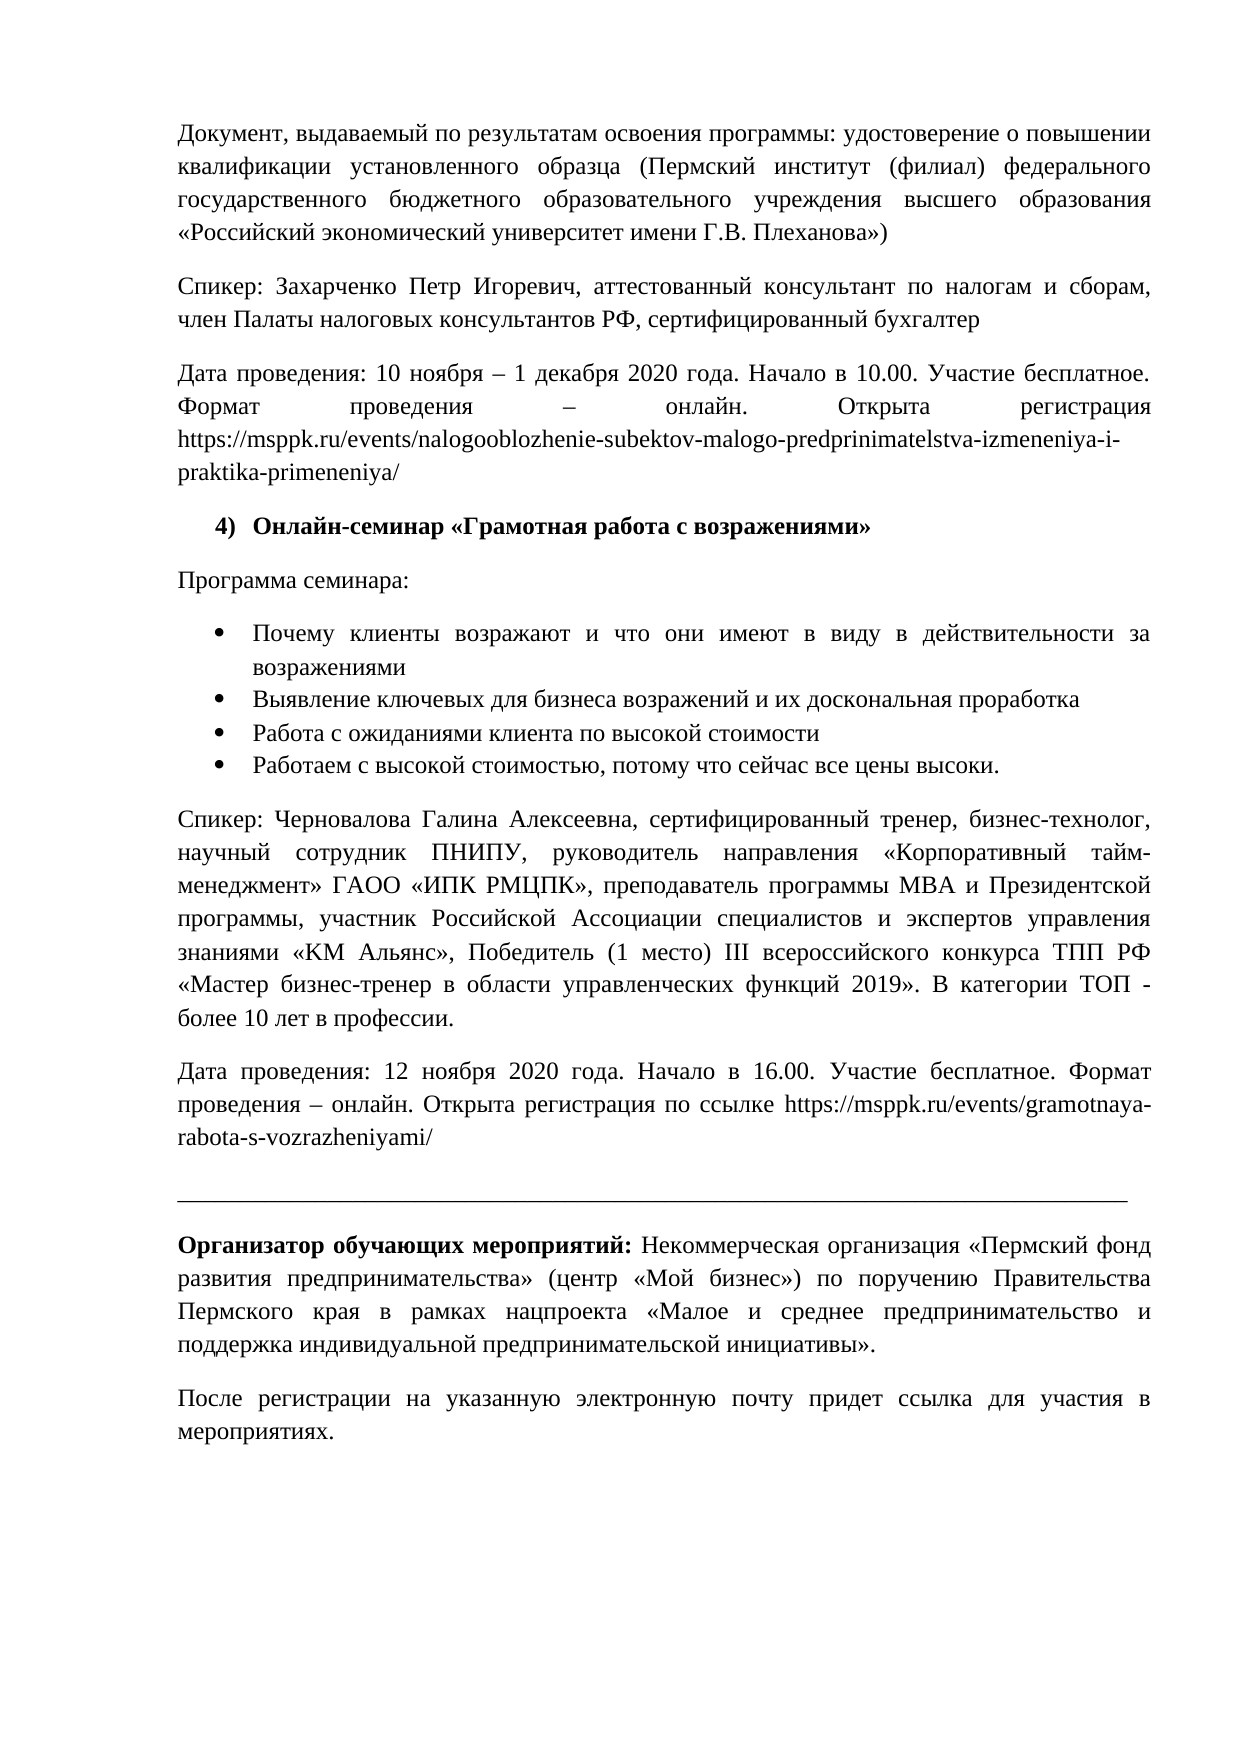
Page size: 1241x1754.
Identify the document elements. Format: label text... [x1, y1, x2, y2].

list Работа с ожиданиями клиента по высокой стоимости [215, 718, 1152, 746]
list Выявление ключевых для бизнеса возражений и их доскональная проработка [215, 684, 1152, 713]
text ____________________________________________________________________________ [177, 1176, 1152, 1205]
text Программа семинара: [177, 565, 1152, 593]
text Организатор обучающих мероприятий: Некоммерческая организация «Пермский фонд развития предпринимательства» (центр «Мой бизнес») по поручению Правительства Пермского края в рамках нацпроекта «Малое и среднее предпринимательство и поддержка индивидуальной предпринимательской инициативы». [177, 1230, 1152, 1358]
text Спикер: Черновалова Галина Алексеевна, сертифицированный тренер, бизнес-технолог, научный сотрудник ПНИПУ, руководитель направления «Корпоративный тайм-менеджмент» ГАОО «ИПК РМЦПК», преподаватель программы МВА и Президентской программы, участник Российской Ассоциации специалистов и экспертов управления знаниями «KM Aльянс», Победитель (1 место) III всероссийского конкурса ТПП РФ «Мастер бизнес-тренер в области управленческих функций 2019». В категории ТОП - более 10 лет в профессии. [177, 804, 1152, 1031]
text После регистрации на указанную электронную почту придет ссылка для участия в мероприятиях. [177, 1383, 1152, 1445]
text Дата проведения: 12 ноября 2020 года. Начало в 16.00. Участие бесплатное. Формат проведения – онлайн. Открыта регистрация по ссылке https://msppk.ru/events/gramotnaya-rabota-s-vozrazheniyami/ [177, 1056, 1152, 1151]
list Онлайн-семинар «Грамотная работа с возражениями» [215, 511, 1152, 539]
text Дата проведения: 10 ноября – 1 декабря 2020 года. Начало в 10.00. Участие бесплатное. Формат проведения – онлайн. Открыта регистрация https://msppk.ru/events/nalogooblozhenie-subektov-malogo-predprinimatelstva-izmeneniya-i-praktika-primeneniya/ [177, 358, 1152, 486]
list Работаем с высокой стоимостью, потому что сейчас все цены высоки. [215, 751, 1152, 779]
text Документ, выдаваемый по результатам освоения программы: удостоверение о повышении квалификации установленного образца (Пермский институт (филиал) федерального государственного бюджетного образовательного учреждения высшего образования «Российский экономический университет имени Г.В. Плеханова») [177, 118, 1152, 246]
list Почему клиенты возражают и что они имеют в виду в действительности за возражениями [215, 618, 1152, 680]
text Спикер: Захарченко Петр Игоревич, аттестованный консультант по налогам и сборам, член Палаты налоговых консультантов РФ, сертифицированный бухгалтер [177, 271, 1152, 333]
